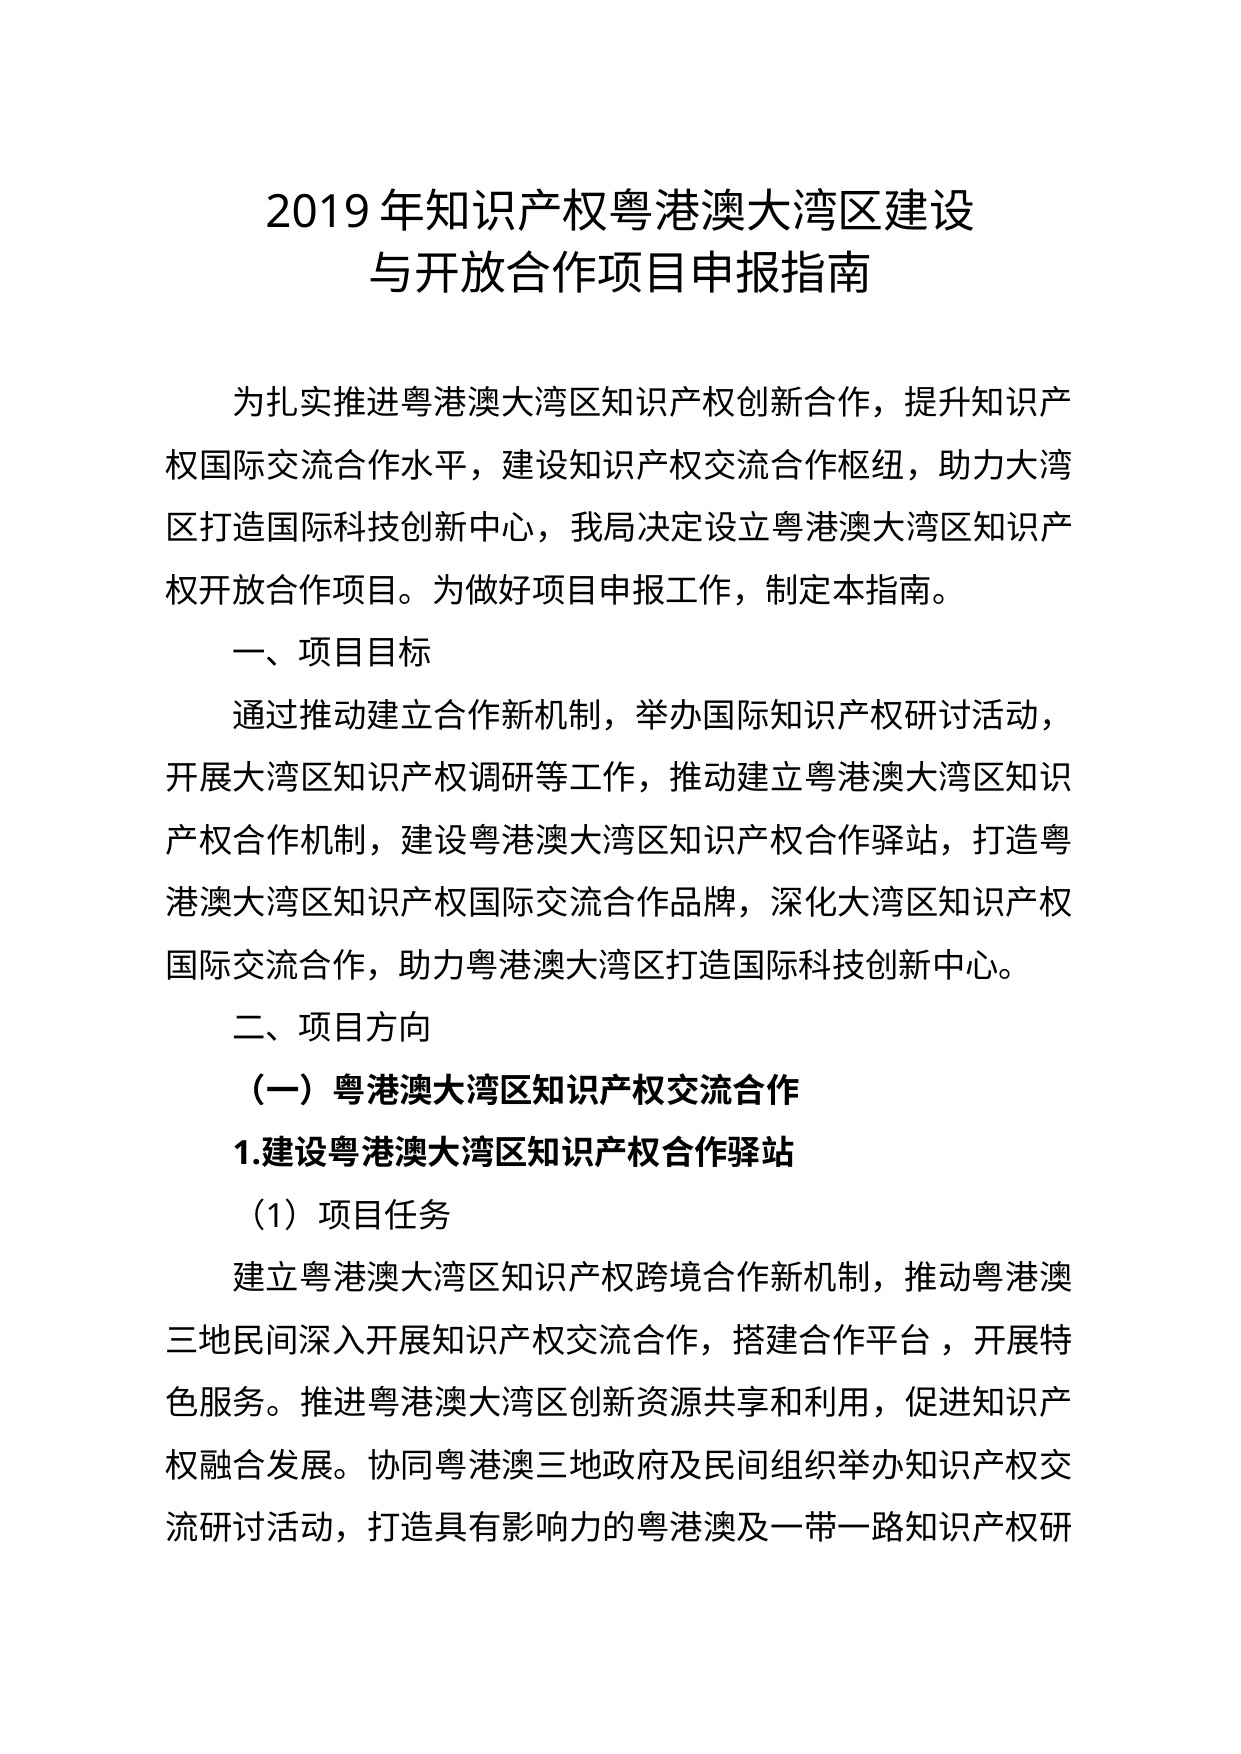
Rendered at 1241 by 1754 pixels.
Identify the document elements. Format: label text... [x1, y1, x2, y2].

text 为扎实推进粤港澳大湾区知识产权创新合作，提升知识产权国际交流合作水平，建设知识产权交流合作枢纽，助力大湾区打造国际科技创新中心，我局决定设立粤港澳大湾区知识产权开放合作项目。为做好项目申报工作，制定本指南。 [165, 365, 1075, 615]
text 一、项目目标 [165, 615, 1075, 677]
text 通过推动建立合作新机制，举办国际知识产权研讨活动，开展大湾区知识产权调研等工作，推动建立粤港澳大湾区知识产权合作机制，建设粤港澳大湾区知识产权合作驿站，打造粤港澳大湾区知识产权国际交流合作品牌，深化大湾区知识产权国际交流合作，助力粤港澳大湾区打造国际科技创新中心。 [165, 677, 1075, 990]
text 2019年知识产权粤港澳大湾区建设 [165, 177, 1075, 240]
text （一）粤港澳大湾区知识产权交流合作 [165, 1052, 1075, 1115]
list 项目方向 [165, 990, 1075, 1052]
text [165, 1240, 1075, 1552]
text （1）项目任务 [165, 1177, 1075, 1240]
text 1.建设粤港澳大湾区知识产权合作驿站 [165, 1115, 1075, 1177]
text 与开放合作项目申报指南 [165, 240, 1075, 302]
